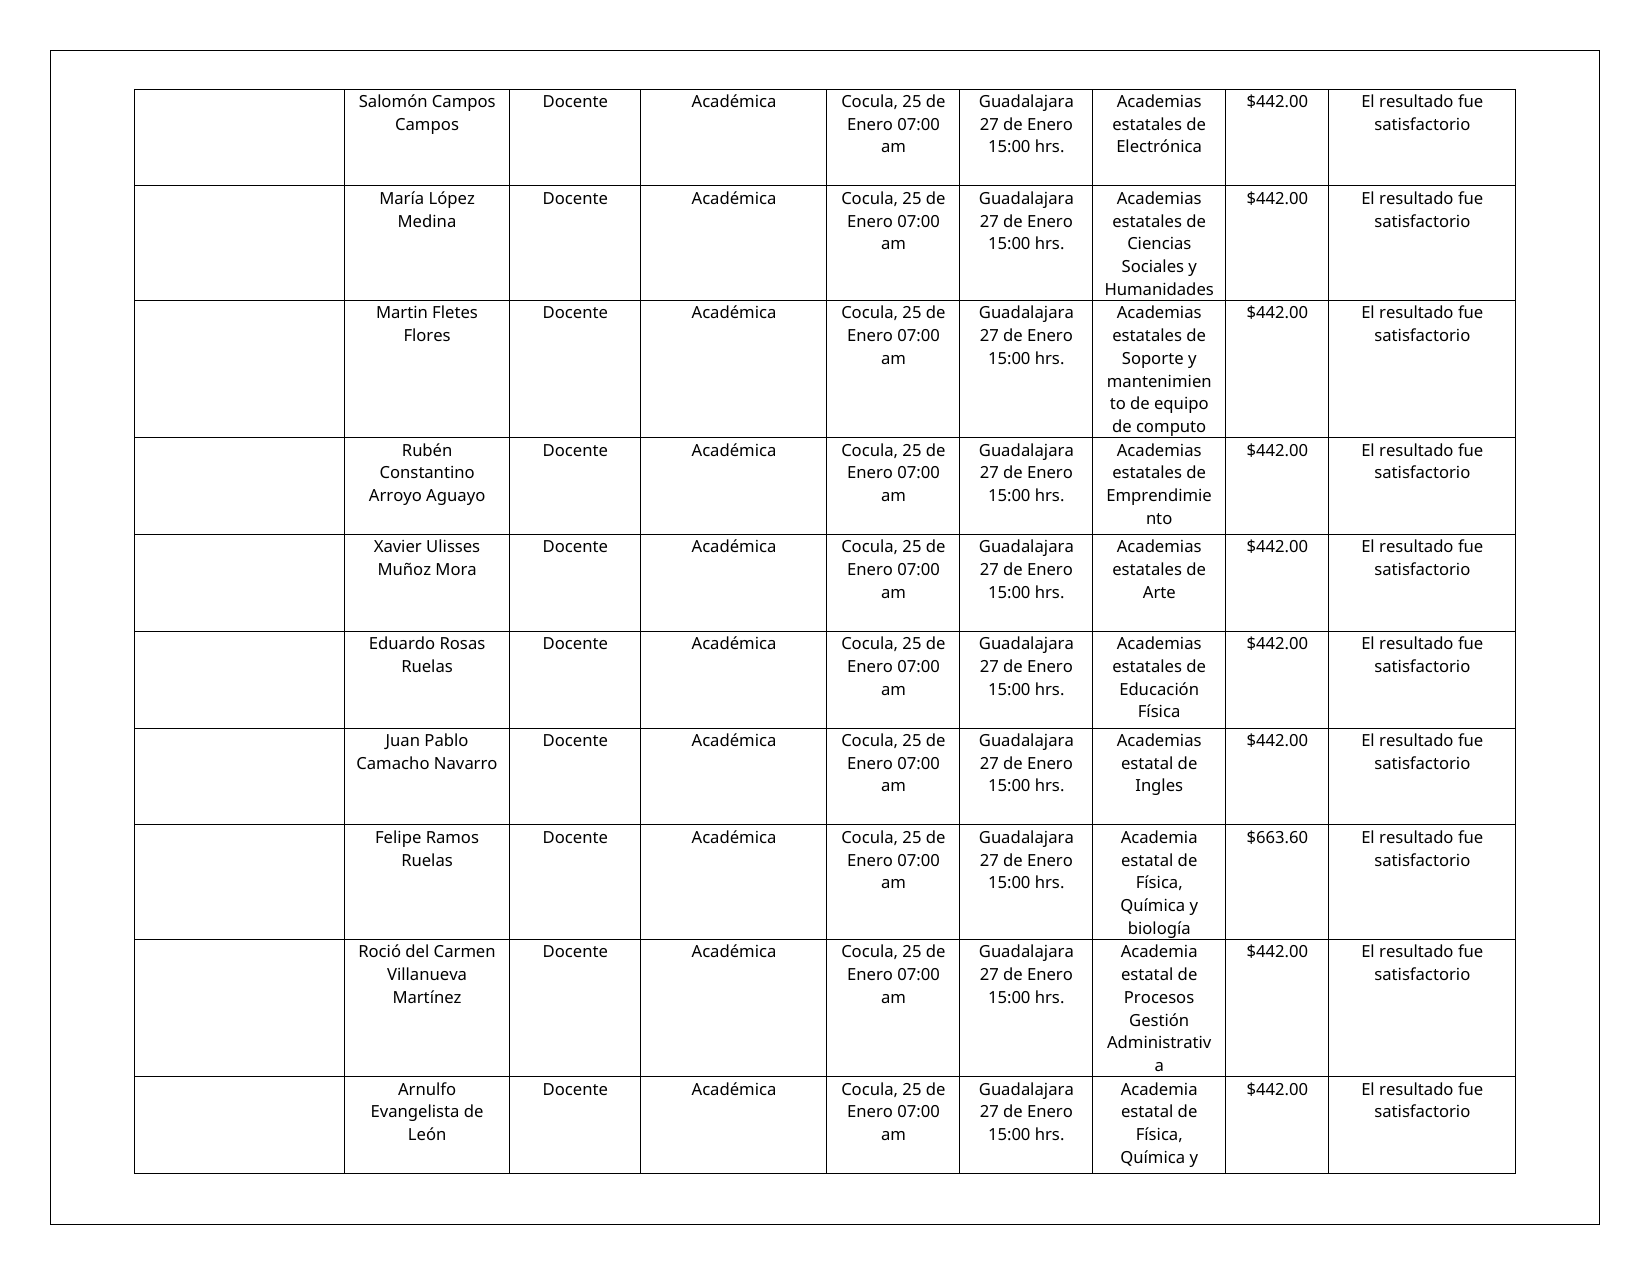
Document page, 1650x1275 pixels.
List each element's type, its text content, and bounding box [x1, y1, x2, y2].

table_cell [135, 438, 344, 534]
table_cell Académica [641, 632, 826, 728]
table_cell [345, 1077, 509, 1173]
table_cell [135, 825, 344, 939]
table_cell El resultado fue satisfactorio [1329, 438, 1515, 534]
table_cell Docente [510, 729, 640, 824]
table_cell Guadalajara 27 de Enero 15:00 hrs. [960, 632, 1092, 728]
table_cell $442.00 [1226, 90, 1328, 185]
table_cell Docente [510, 825, 640, 939]
table_cell [135, 632, 344, 728]
table_cell Docente [510, 90, 640, 185]
table_cell $442.00 [1226, 301, 1328, 437]
table_cell Academias estatales de Emprendimiento [1093, 438, 1225, 534]
table_cell Docente [510, 301, 640, 437]
table_cell $442.00 [1226, 729, 1328, 824]
table_cell Academias estatales de Arte [1093, 535, 1225, 631]
table_cell El resultado fue satisfactorio [1329, 940, 1515, 1076]
table_cell [135, 729, 344, 824]
table_cell Juan Pablo Camacho Navarro [345, 729, 509, 824]
table_cell Cocula, 25 de Enero 07:00 am [827, 186, 959, 300]
table_cell Guadalajara 27 de Enero 15:00 hrs. [960, 438, 1092, 534]
table_cell Docente [510, 632, 640, 728]
table_cell Docente [510, 535, 640, 631]
table_cell El resultado fue satisfactorio [1329, 729, 1515, 824]
table_cell Academias estatal de Ingles [1093, 729, 1225, 824]
table_cell Guadalajara 27 de Enero 15:00 hrs. [960, 825, 1092, 939]
table_cell Académica [641, 535, 826, 631]
table_cell [135, 535, 344, 631]
table_cell Guadalajara 27 de Enero 15:00 hrs. [960, 729, 1092, 824]
table_cell $442.00 [1226, 438, 1328, 534]
table_cell Académica [641, 1077, 826, 1173]
table_cell $442.00 [1226, 535, 1328, 631]
table_cell Cocula, 25 de Enero 07:00 am [827, 535, 959, 631]
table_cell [1329, 1077, 1515, 1173]
table_cell Academia estatal de Física, Química y biología [1093, 825, 1225, 939]
table_cell Académica [641, 940, 826, 1076]
table_cell Roció del Carmen Villanueva Martínez [345, 940, 509, 1076]
table_cell Academias estatales de Ciencias Sociales y Humanidades [1093, 186, 1225, 300]
table_cell Salomón Campos Campos [345, 90, 509, 185]
table_cell Academia estatal de Procesos Gestión Administrativa [1093, 940, 1225, 1076]
table_cell El resultado fue satisfactorio [1329, 825, 1515, 939]
table_cell Cocula, 25 de Enero 07:00 am [827, 729, 959, 824]
table_cell Rubén Constantino Arroyo Aguayo [345, 438, 509, 534]
table_cell El resultado fue satisfactorio [1329, 301, 1515, 437]
table_cell [135, 301, 344, 437]
table_cell $442.00 [1226, 940, 1328, 1076]
table_cell Eduardo Rosas Ruelas [345, 632, 509, 728]
table_cell $442.00 [1226, 632, 1328, 728]
table_cell Guadalajara 27 de Enero 15:00 hrs. [960, 90, 1092, 185]
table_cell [1093, 1077, 1225, 1173]
table_cell Cocula, 25 de Enero 07:00 am [827, 438, 959, 534]
table_cell Martin Fletes Flores [345, 301, 509, 437]
table_cell Docente [510, 1077, 640, 1173]
table_cell Académica [641, 438, 826, 534]
table_cell Académica [641, 301, 826, 437]
table_cell Cocula, 25 de Enero 07:00 am [827, 825, 959, 939]
table_cell Academias estatales de Soporte y mantenimiento de equipo de computo [1093, 301, 1225, 437]
table_cell Academias estatales de Educación Física [1093, 632, 1225, 728]
table_cell Cocula, 25 de Enero 07:00 am [827, 632, 959, 728]
table_cell [135, 1077, 344, 1173]
table_cell Docente [510, 438, 640, 534]
table_cell $663.60 [1226, 825, 1328, 939]
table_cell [1093, 90, 1225, 185]
table_cell El resultado fue satisfactorio [1329, 186, 1515, 300]
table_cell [827, 90, 959, 185]
table_cell Docente [510, 186, 640, 300]
table_cell [135, 90, 344, 185]
table_cell Académica [641, 825, 826, 939]
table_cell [1329, 90, 1515, 185]
table_cell $442.00 [1226, 1077, 1328, 1173]
table_cell Académica [641, 186, 826, 300]
table_cell El resultado fue satisfactorio [1329, 535, 1515, 631]
table_cell Guadalajara 27 de Enero 15:00 hrs. [960, 301, 1092, 437]
table_cell María López Medina [345, 186, 509, 300]
table_cell $442.00 [1226, 186, 1328, 300]
table_cell Cocula, 25 de Enero 07:00 am [827, 940, 959, 1076]
table_cell Docente [510, 940, 640, 1076]
table_cell Guadalajara 27 de Enero 15:00 hrs. [960, 940, 1092, 1076]
table_cell Académica [641, 729, 826, 824]
table_cell Académica [641, 90, 826, 185]
table_cell Cocula, 25 de Enero 07:00 am [827, 301, 959, 437]
table_cell Felipe Ramos Ruelas [345, 825, 509, 939]
table_cell [135, 186, 344, 300]
table_cell Guadalajara 27 de Enero 15:00 hrs. [960, 186, 1092, 300]
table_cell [827, 1077, 959, 1173]
table_cell Xavier Ulisses Muñoz Mora [345, 535, 509, 631]
table_cell Guadalajara 27 de Enero 15:00 hrs. [960, 535, 1092, 631]
table_cell [135, 940, 344, 1076]
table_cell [960, 1077, 1092, 1173]
table_cell El resultado fue satisfactorio [1329, 632, 1515, 728]
